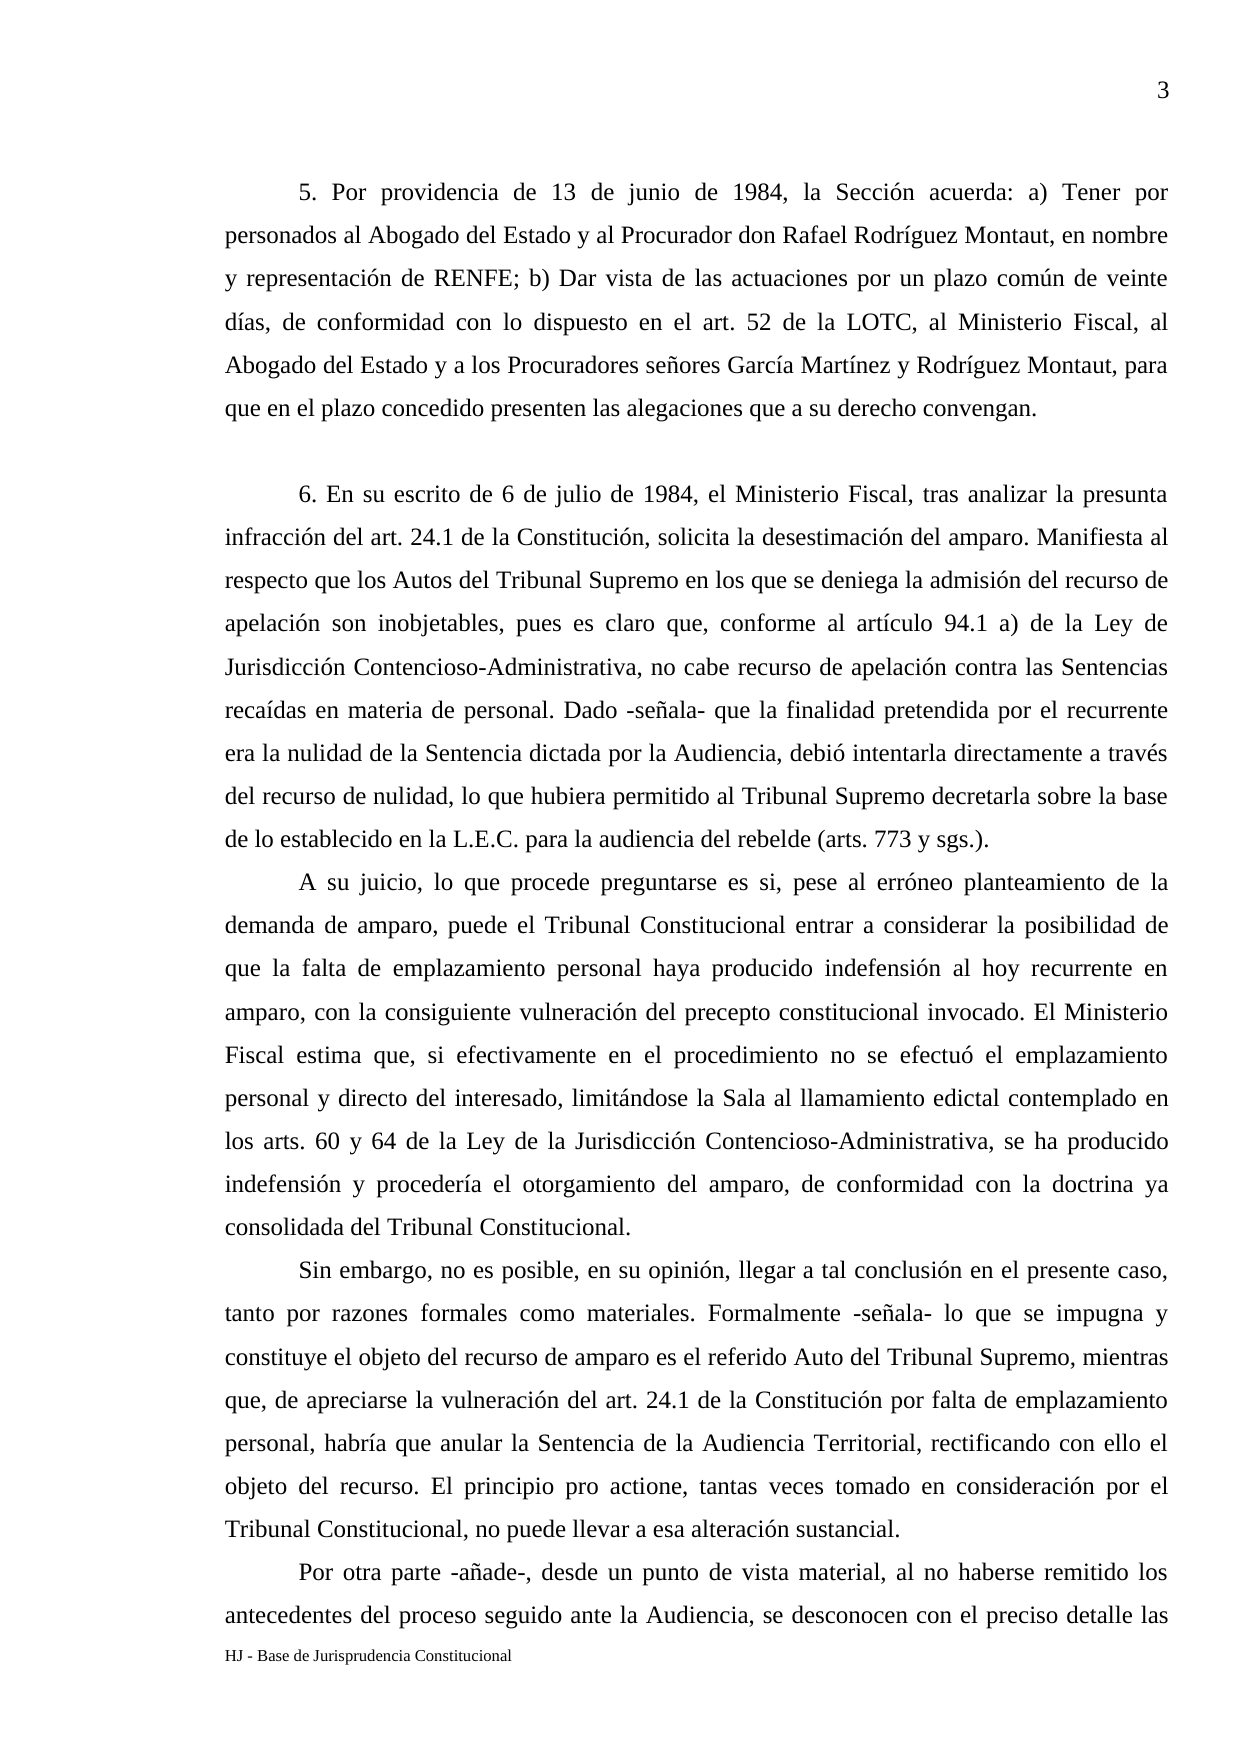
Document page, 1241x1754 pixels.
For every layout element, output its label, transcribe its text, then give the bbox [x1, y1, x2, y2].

text Sin embargo, no es posible, en su opinión, llegar a tal conclusión en el presente caso, tanto por razones formales como materiales. Formalmente -señala- lo que se impugna y constituye el objeto del recurso de amparo es el referido Auto del Tribunal Supremo, mientras que, de apreciarse la vulneración del art. 24.1 de la Constitución por falta de emplazamiento personal, habría que anular la Sentencia de la Audiencia Territorial, rectificando con ello el objeto del recurso. El principio pro actione, tantas veces tomado en consideración por el Tribunal Constitucional, no puede llevar a esa alteración sustancial. [224, 1255, 1169, 1543]
text A su juicio, lo que procede preguntarse es si, pese al erróneo planteamiento de la demanda de amparo, puede el Tribunal Constitucional entrar a considerar la posibilidad de que la falta de emplazamiento personal haya producido indefensión al hoy recurrente en amparo, con la consiguiente vulneración del precepto constitucional invocado. El Ministerio Fiscal estima que, si efectivamente en el procedimiento no se efectuó el emplazamiento personal y directo del interesado, limitándose la Sala al llamamiento edictal contemplado en los arts. 60 y 64 de la Ley de la Jurisdicción Contencioso-Administrativa, se ha producido indefensión y procedería el otorgamiento del amparo, de conformidad con la doctrina ya consolidada del Tribunal Constitucional. [224, 867, 1169, 1241]
text 6. En su escrito de 6 de julio de 1984, el Ministerio Fiscal, tras analizar la presunta infracción del art. 24.1 de la Constitución, solicita la desestimación del amparo. Manifiesta al respecto que los Autos del Tribunal Supremo en los que se deniega la admisión del recurso de apelación son inobjetables, pues es claro que, conforme al artículo 94.1 a) de la Ley de Jurisdicción Contencioso-Administrativa, no cabe recurso de apelación contra las Sentencias recaídas en materia de personal. Dado -señala- que la finalidad pretendida por el recurrente era la nulidad de la Sentencia dictada por la Audiencia, debió intentarla directamente a través del recurso de nulidad, lo que hubiera permitido al Tribunal Supremo decretarla sobre la base de lo establecido en la L.E.C. para la audiencia del rebelde (arts. 773 y sgs.). [224, 479, 1169, 853]
text 5. Por providencia de 13 de junio de 1984, la Sección acuerda: a) Tener por personados al Abogado del Estado y al Procurador don Rafael Rodríguez Montaut, en nombre y representación de RENFE; b) Dar vista de las actuaciones por un plazo común de veinte días, de conformidad con lo dispuesto en el art. 52 de la LOTC, al Ministerio Fiscal, al Abogado del Estado y a los Procuradores señores García Martínez y Rodríguez Montaut, para que en el plazo concedido presenten las alegaciones que a su derecho convengan. [224, 177, 1169, 422]
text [224, 1557, 1169, 1629]
